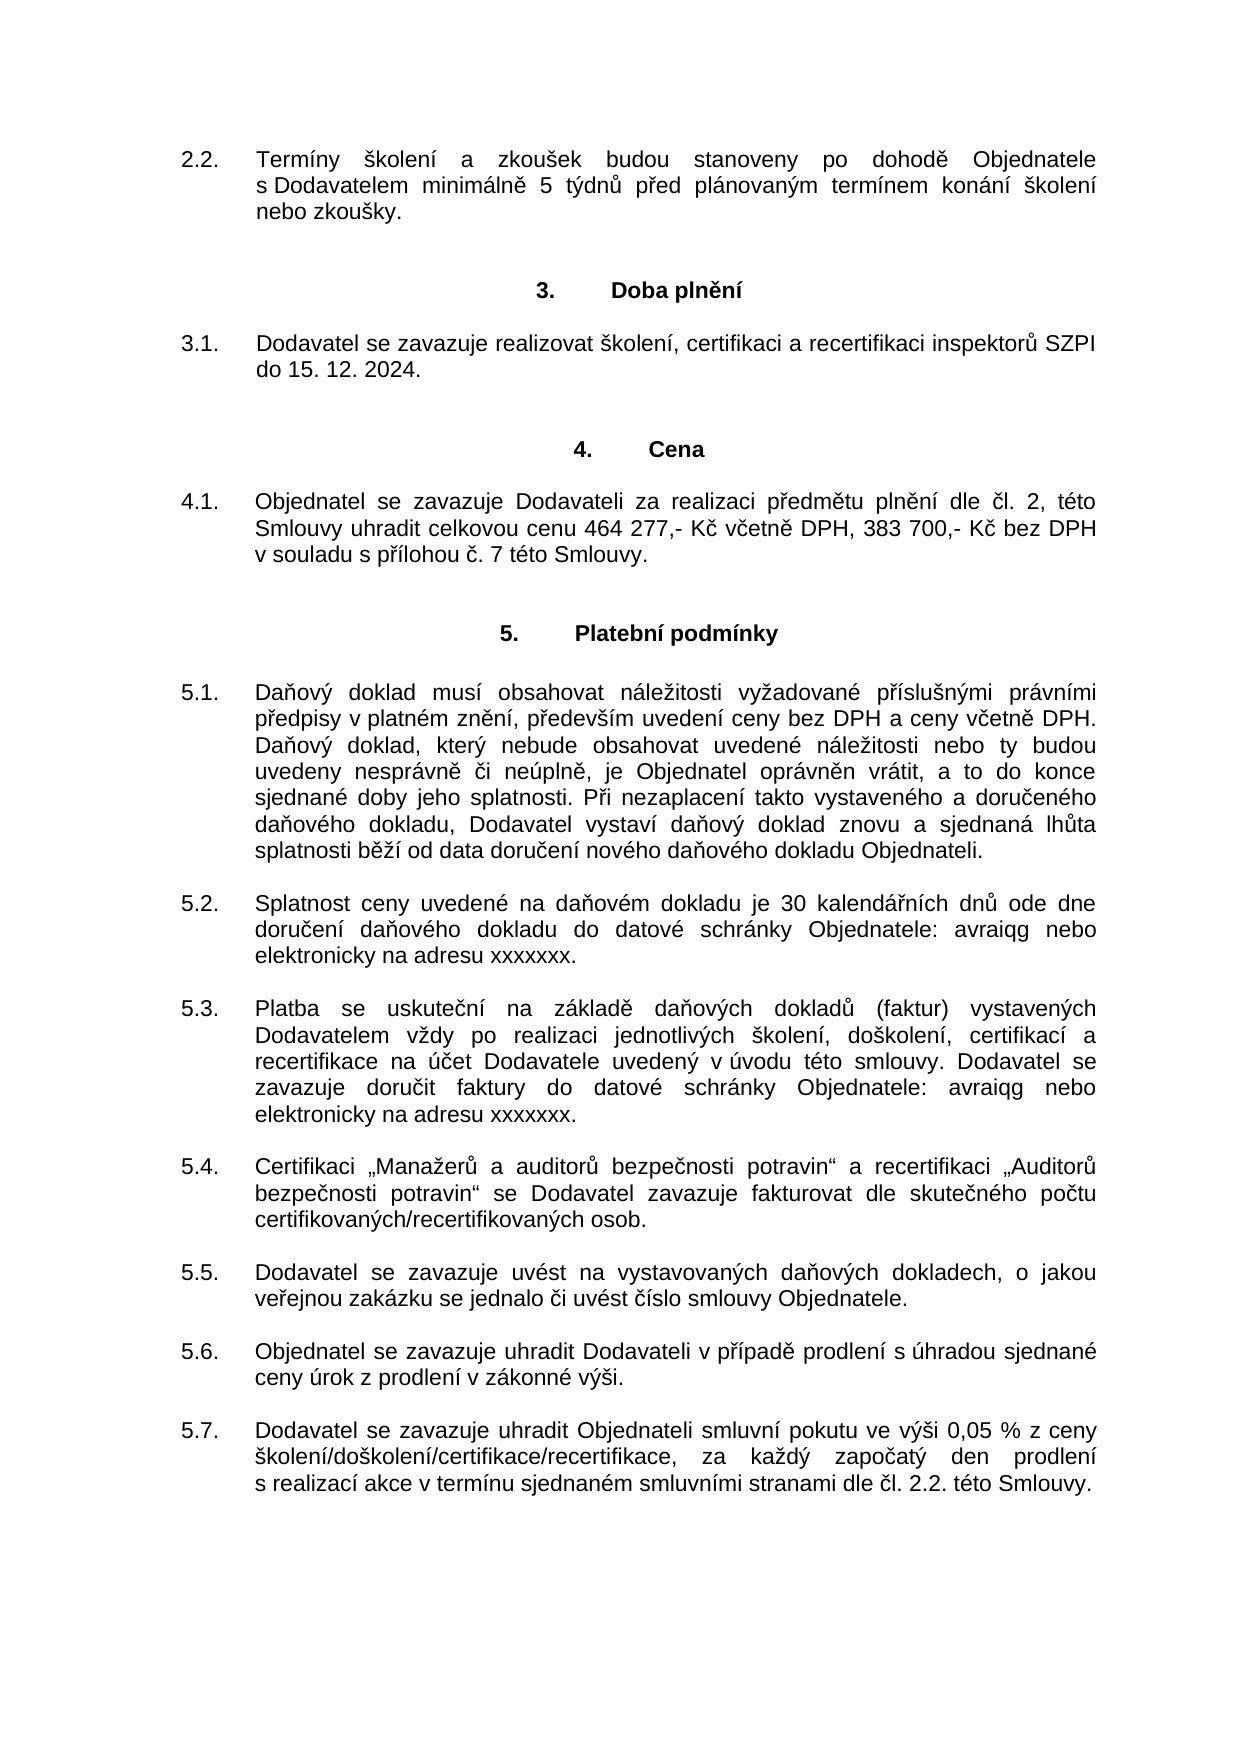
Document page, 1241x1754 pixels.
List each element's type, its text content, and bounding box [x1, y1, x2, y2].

list Cena [181, 436, 1097, 462]
text 4.1. Objednatel se zavazuje Dodavateli za realizaci předmětu plnění dle čl. 2, této Smlouvy uhradit celkovou cenu 464 277,- Kč včetně DPH, 383 700,- Kč bez DPH v souladu s přílohou č. 7 této Smlouvy. [181, 488, 1097, 567]
list Doba plnění [181, 277, 1097, 304]
list Dodavatel se zavazuje realizovat školení, certifikaci a recertifikaci inspektorů SZPI do 15. 12. 2024. [181, 330, 1097, 383]
text 5.3. Platba se uskuteční na základě daňových dokladů (faktur) vystavených Dodavatelem vždy po realizaci jednotlivých školení, doškolení, certifikací a recertifikace na účet Dodavatele uvedený v úvodu této smlouvy. Dodavatel se zavazuje doručit faktury do datové schránky Objednatele: avraiqg nebo elektronicky na adresu xxxxxxx. [181, 995, 1097, 1127]
text 5.7. Dodavatel se zavazuje uhradit Objednateli smluvní pokutu ve výši 0,05 % z ceny školení/doškolení/certifikace/recertifikace, za každý započatý den prodlení s realizací akce v termínu sjednaném smluvními stranami dle čl. 2.2. této Smlouvy. [181, 1417, 1097, 1496]
list Platební podmínky [181, 620, 1097, 646]
text 5.4. Certifikaci „Manažerů a auditorů bezpečnosti potravin“ a recertifikaci „Auditorů bezpečnosti potravin“ se Dodavatel zavazuje fakturovat dle skutečného počtu certifikovaných/recertifikovaných osob. [181, 1153, 1097, 1232]
text 5.2. Splatnost ceny uvedené na daňovém dokladu je 30 kalendářních dnů ode dne doručení daňového dokladu do datové schránky Objednatele: avraiqg nebo elektronicky na adresu xxxxxxx. [181, 890, 1097, 969]
list Termíny školení a zkoušek budou stanoveny po dohodě Objednatele s Dodavatelem minimálně 5 týdnů před plánovaným termínem konání školení nebo zkoušky. [181, 146, 1097, 225]
subtitle 5.1. Daňový doklad musí obsahovat náležitosti vyžadované příslušnými právními předpisy v platném znění, především uvedení ceny bez DPH a ceny včetně DPH. Daňový doklad, který nebude obsahovat uvedené náležitosti nebo ty budou uvedeny nesprávně či neúplně, je Objednatel oprávněn vrátit, a to do konce sjednané doby jeho splatnosti. Při nezaplacení takto vystaveného a doručeného daňového dokladu, Dodavatel vystaví daňový doklad znovu a sjednaná lhůta splatnosti běží od data doručení nového daňového dokladu Objednateli. [181, 679, 1097, 863]
text 5.6. Objednatel se zavazuje uhradit Dodavateli v případě prodlení s úhradou sjednané ceny úrok z prodlení v zákonné výši. [181, 1338, 1097, 1391]
text 5.5. Dodavatel se zavazuje uvést na vystavovaných daňových dokladech, o jakou veřejnou zakázku se jednalo či uvést číslo smlouvy Objednatele. [181, 1259, 1097, 1311]
